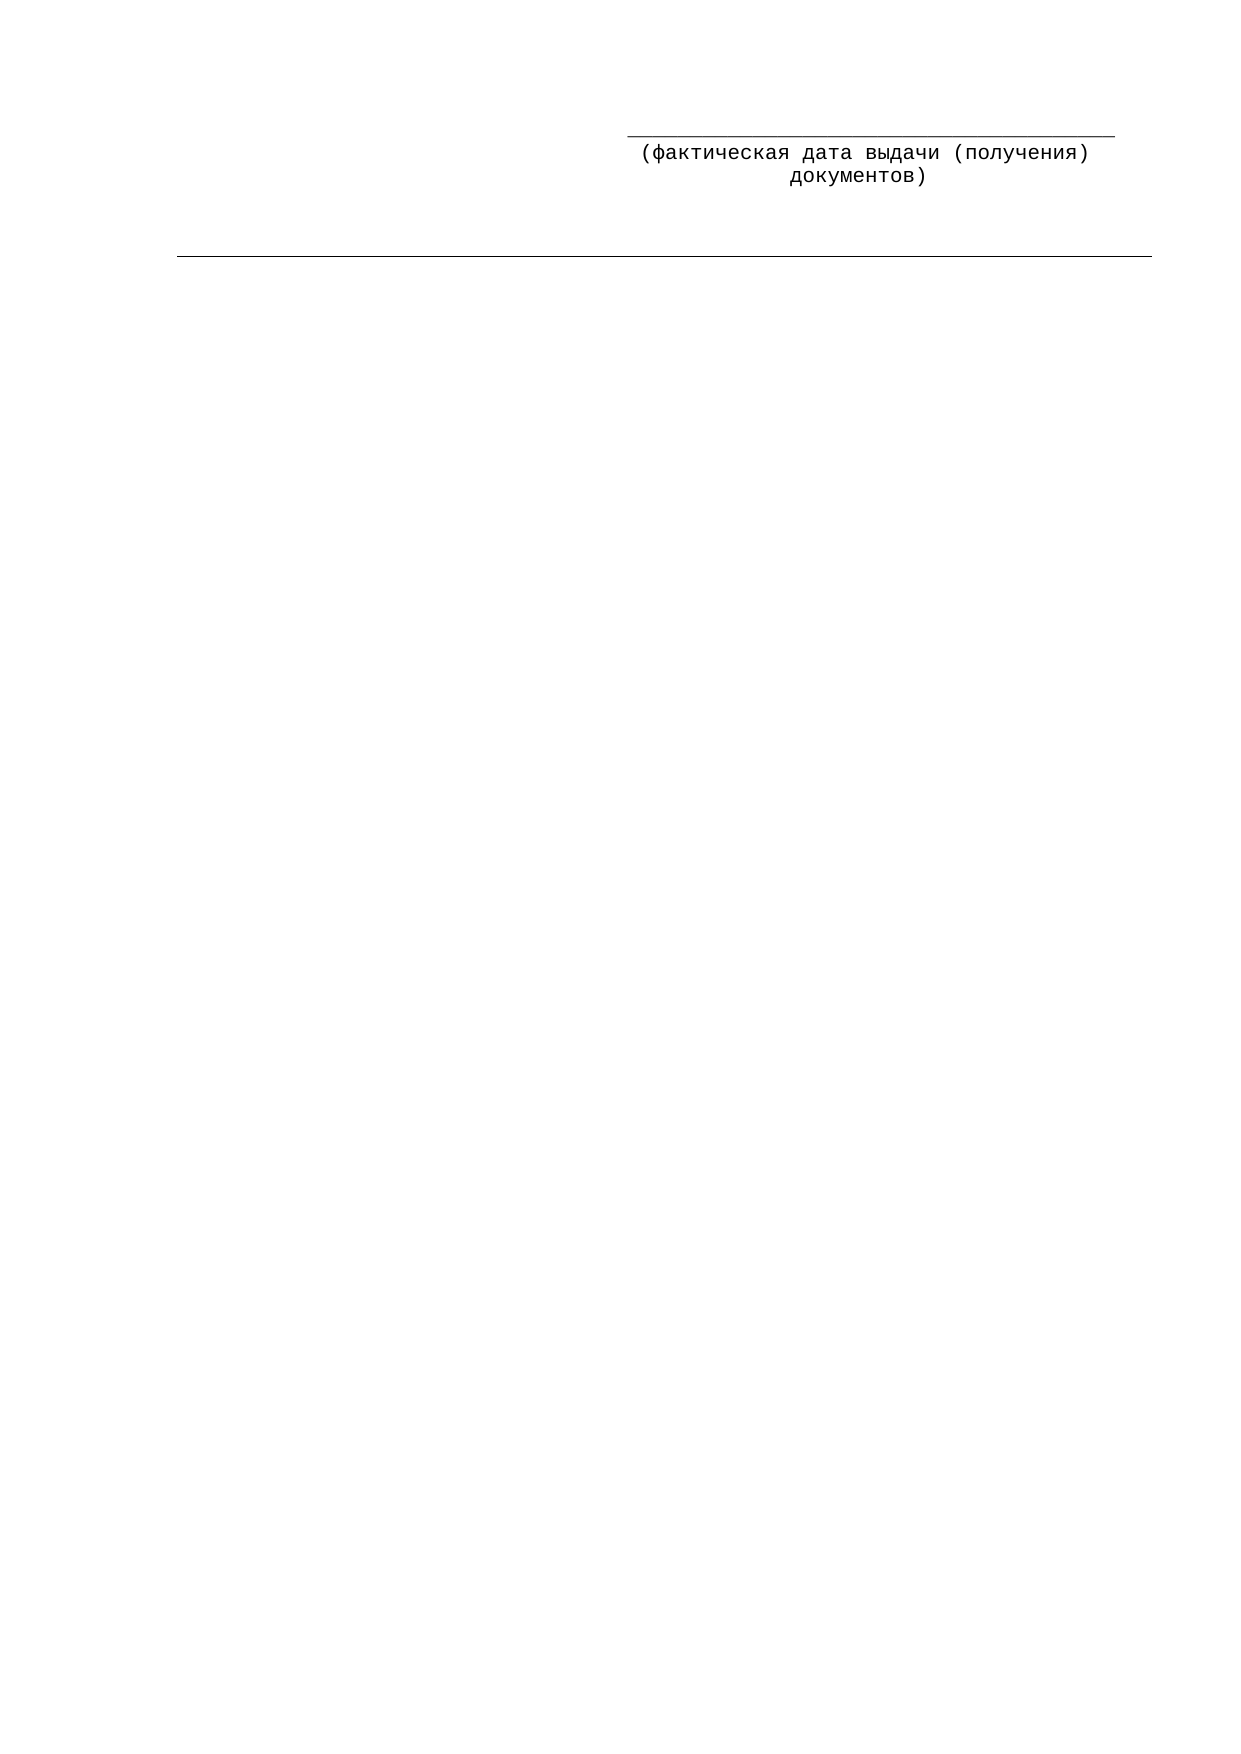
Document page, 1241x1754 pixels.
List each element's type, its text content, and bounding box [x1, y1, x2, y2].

text документов) [177, 165, 1152, 189]
text (фактическая дата выдачи (получения) [177, 142, 1152, 165]
text _______________________________________ [177, 118, 1152, 142]
